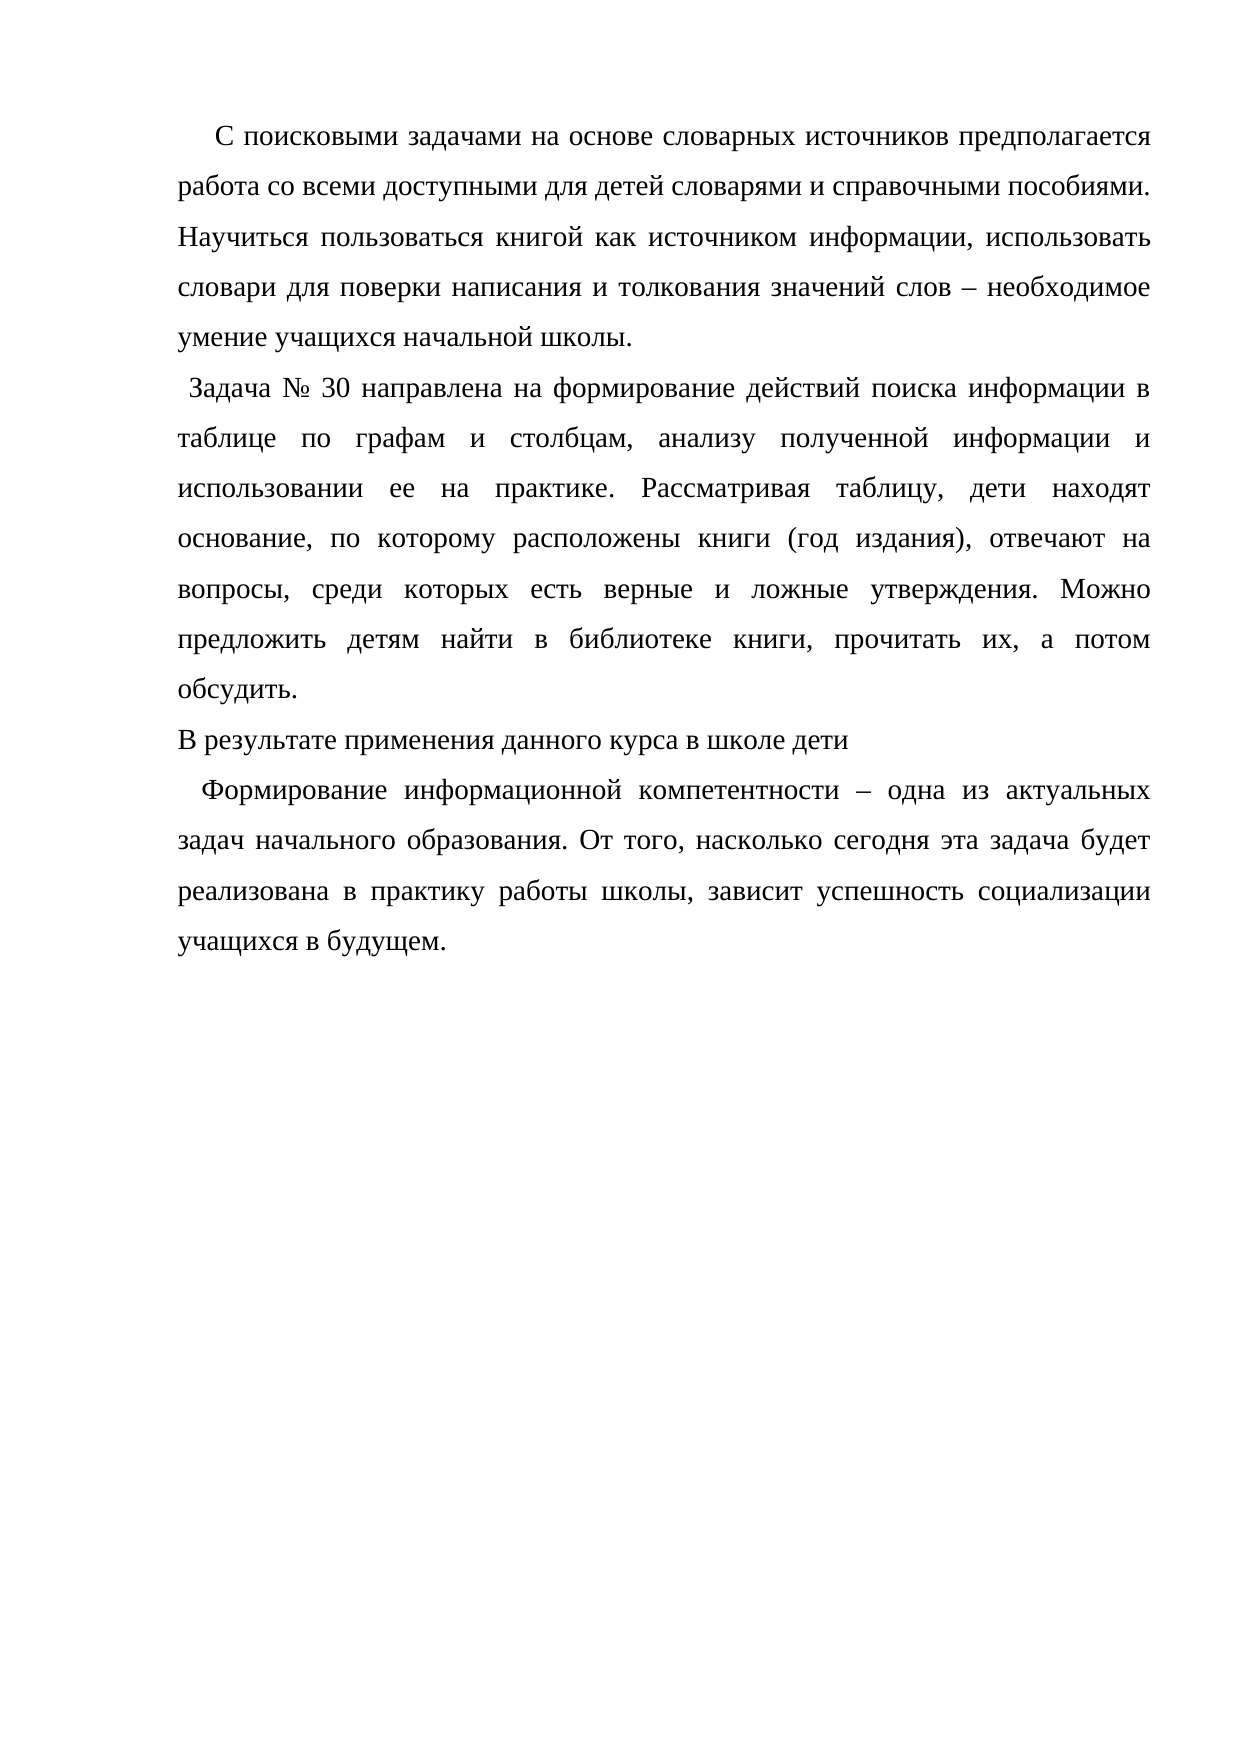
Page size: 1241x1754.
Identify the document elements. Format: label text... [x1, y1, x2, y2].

text С поисковыми задачами на основе словарных источников предполагается работа со всеми доступными для детей словарями и справочными пособиями. Научиться пользоваться книгой как источником информации, использовать словари для поверки написания и толкования значений слов – необходимое умение учащихся начальной школы. [177, 118, 1152, 353]
text Формирование информационной компетентности – одна из актуальных задач начального образования. От того, насколько сегодня эта задача будет реализована в практику работы школы, зависит успешность социализации учащихся в будущем. [177, 772, 1152, 957]
text В результате применения данного курса в школе дети [177, 722, 1152, 755]
text Задача № 30 направлена на формирование действий поиска информации в таблице по графам и столбцам, анализу полученной информации и использовании ее на практике. Рассматривая таблицу, дети находят основание, по которому расположены книги (год издания), отвечают на вопросы, среди которых есть верные и ложные утверждения. Можно предложить детям найти в библиотеке книги, прочитать их, а потом обсудить. [177, 370, 1152, 705]
